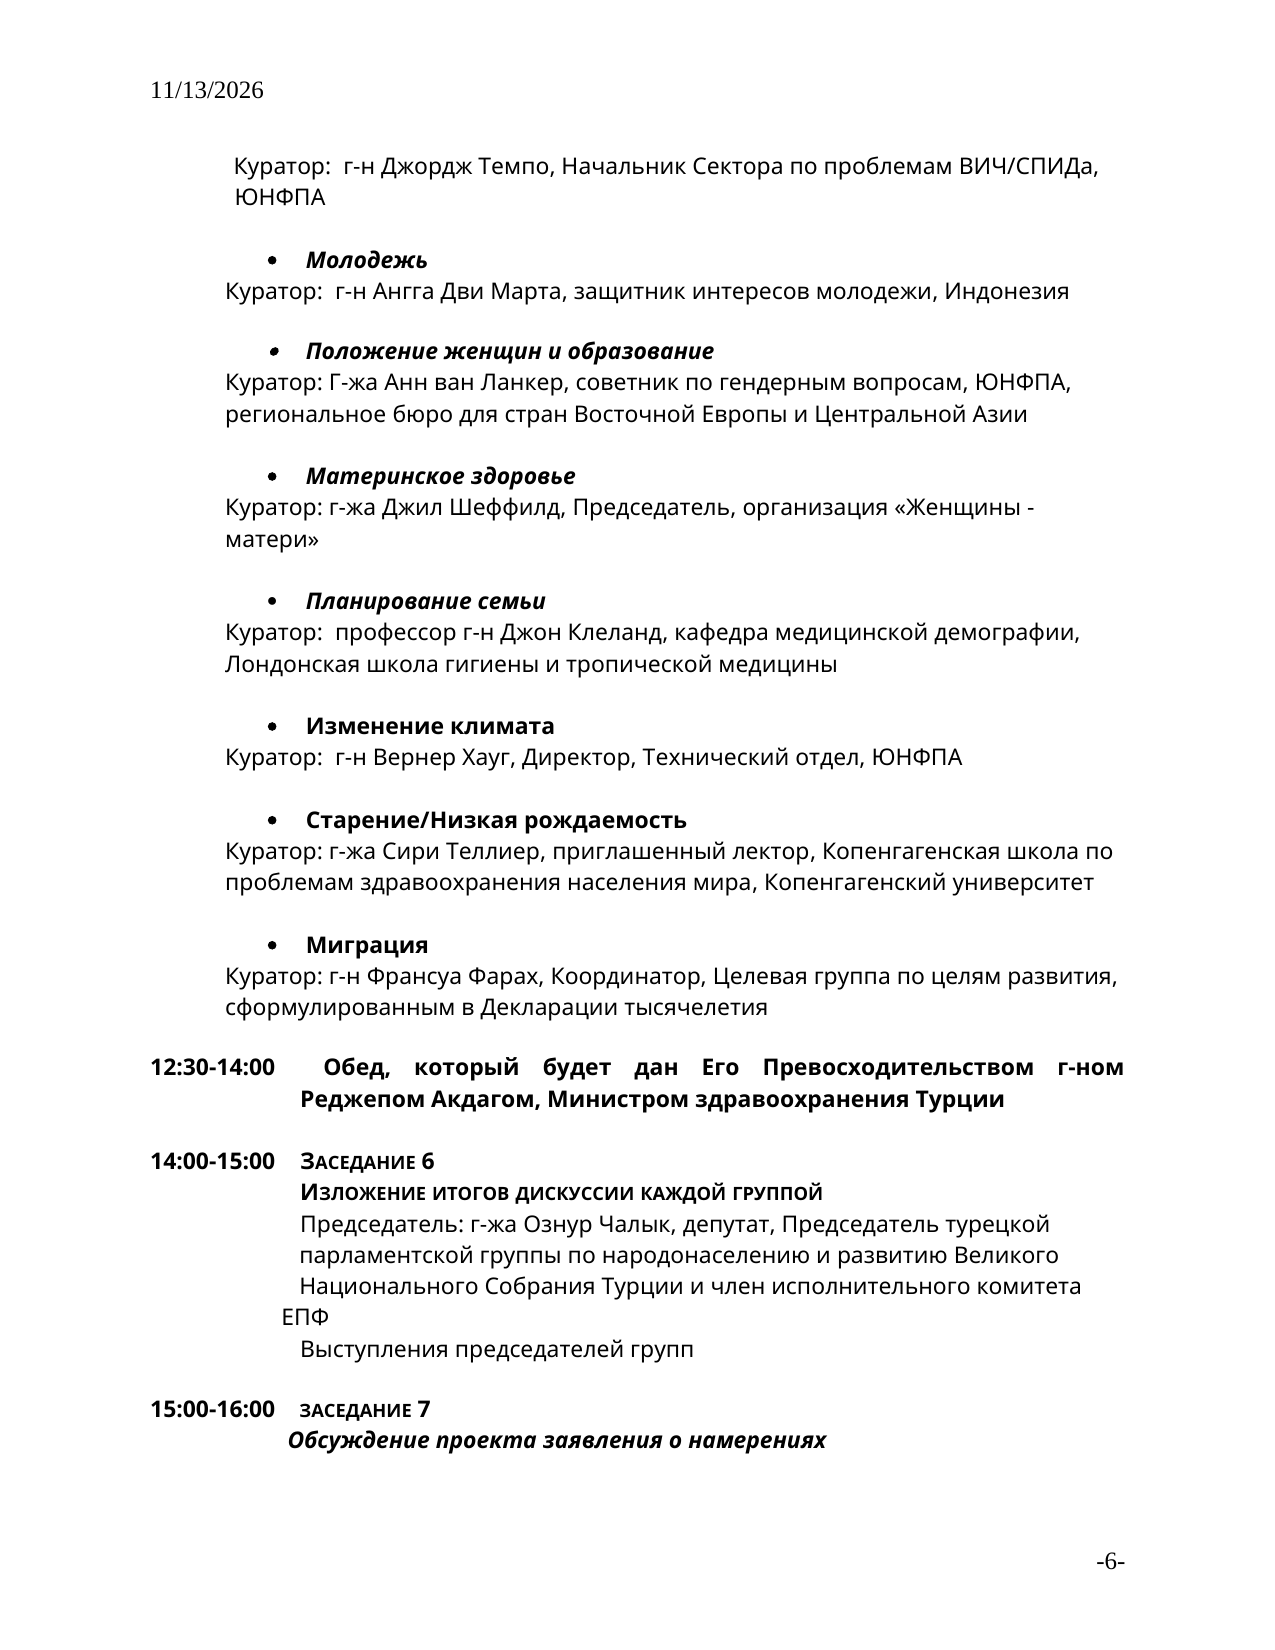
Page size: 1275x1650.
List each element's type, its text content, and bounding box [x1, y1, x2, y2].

list Материнское здоровье [268, 460, 1125, 491]
list Планирование семьи [268, 585, 1125, 616]
text Председатель: г-жа Ознур Чалык, депутат, Председатель турецкой [281, 1207, 1125, 1239]
list Куратор: г-н Вернер Хауг, Директор, Технический отдел, ЮНФПА [225, 741, 1125, 772]
list Миграция [268, 929, 1125, 960]
list Молодежь [268, 244, 1125, 275]
list Куратор: г-жа Сири Теллиер, приглашенный лектор, Копенгагенская школа по проблемам здравоохранения населения мира, Копенгагенский университет [225, 835, 1125, 897]
text 14:00-15:00 Заседание 6 [150, 1145, 1125, 1176]
text 15:00-16:00 заседание 7 [150, 1392, 1125, 1424]
text Национального Собрания Турции и член исполнительного комитета ЕПФ [281, 1270, 1125, 1332]
list Куратор: Г-жа Анн ван Ланкер, советник по гендерным вопросам, ЮНФПА, региональное бюро для стран Восточной Европы и Центральной Азии [225, 366, 1125, 429]
text Изложение итогов дискуссии каждой группой [206, 1176, 1125, 1207]
text Куратор: профессор г-н Джон Клеланд, кафедра медицинской демографии, Лондонская школа гигиены и тропической медицины [225, 616, 1125, 679]
list Старение/Низкая рождаемость [268, 804, 1125, 835]
text Куратор: г-н Франсуа Фарах, Координатор, Целевая группа по целям развития, сформулированным в Декларации тысячелетия [225, 960, 1125, 1022]
list Куратор: г-жа Джил Шеффилд, Председатель, организация «Женщины - матери» [225, 491, 1125, 554]
text Куратор: г-н Джордж Темпо, Начальник Сектора по проблемам ВИЧ/СПИДа, ЮНФПА [150, 150, 1125, 212]
text Выступления председателей групп [281, 1332, 1125, 1364]
text парламентской группы по народонаселению и развитию Великого [281, 1239, 1125, 1270]
text 12:30-14:00 Обед, который будет дан Его Превосходительством г-ном Реджепом Акдагом, Министром здравоохранения Турции [150, 1051, 1125, 1114]
text Куратор: г-н Ангга Дви Марта, защитник интересов молодежи, Индонезия [150, 275, 1125, 306]
list Положение женщин и образование [268, 335, 1125, 366]
text Обсуждение проекта заявления о намерениях [281, 1424, 1125, 1455]
list Изменение климата [268, 710, 1125, 741]
